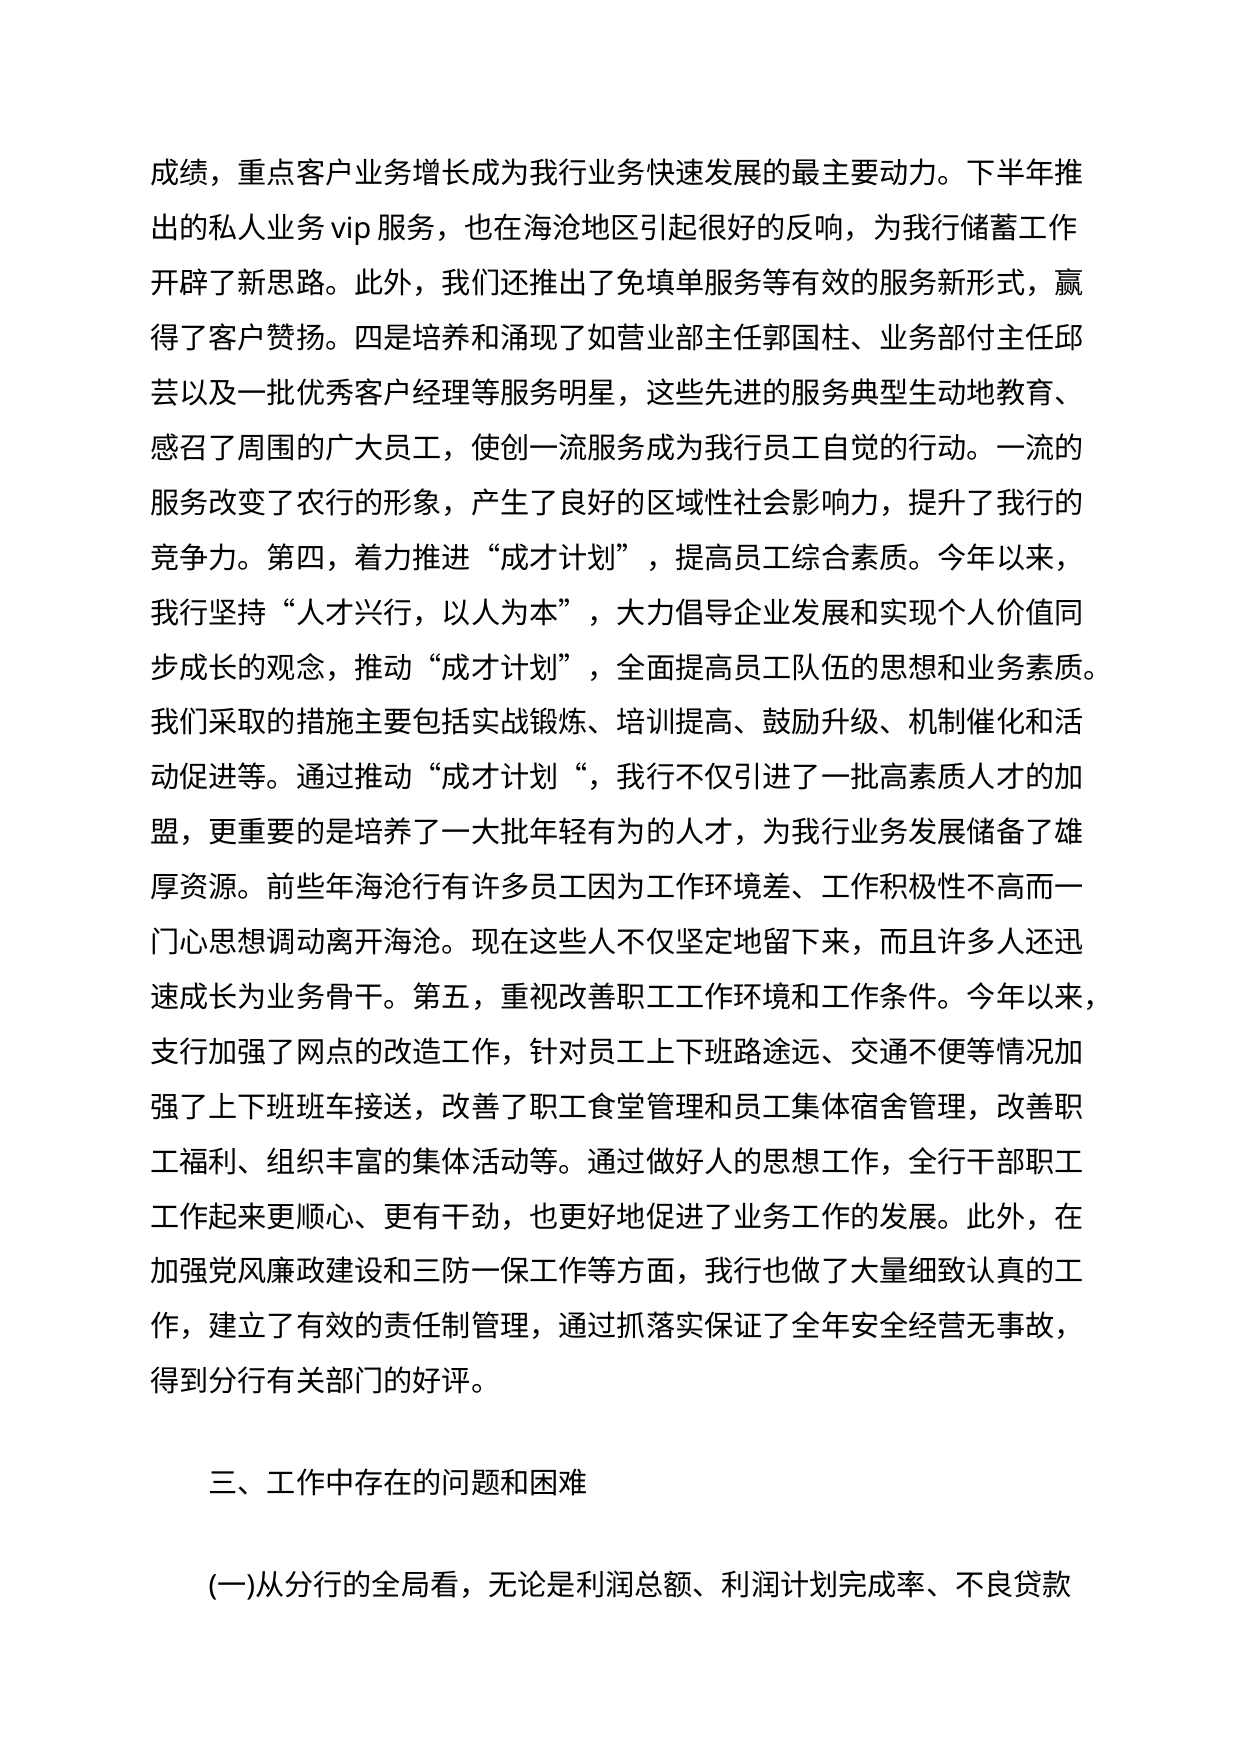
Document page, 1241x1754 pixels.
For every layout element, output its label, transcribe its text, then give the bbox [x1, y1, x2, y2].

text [150, 150, 1090, 1400]
text 三、工作中存在的问题和困难 [150, 1459, 1090, 1502]
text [150, 1561, 1090, 1604]
